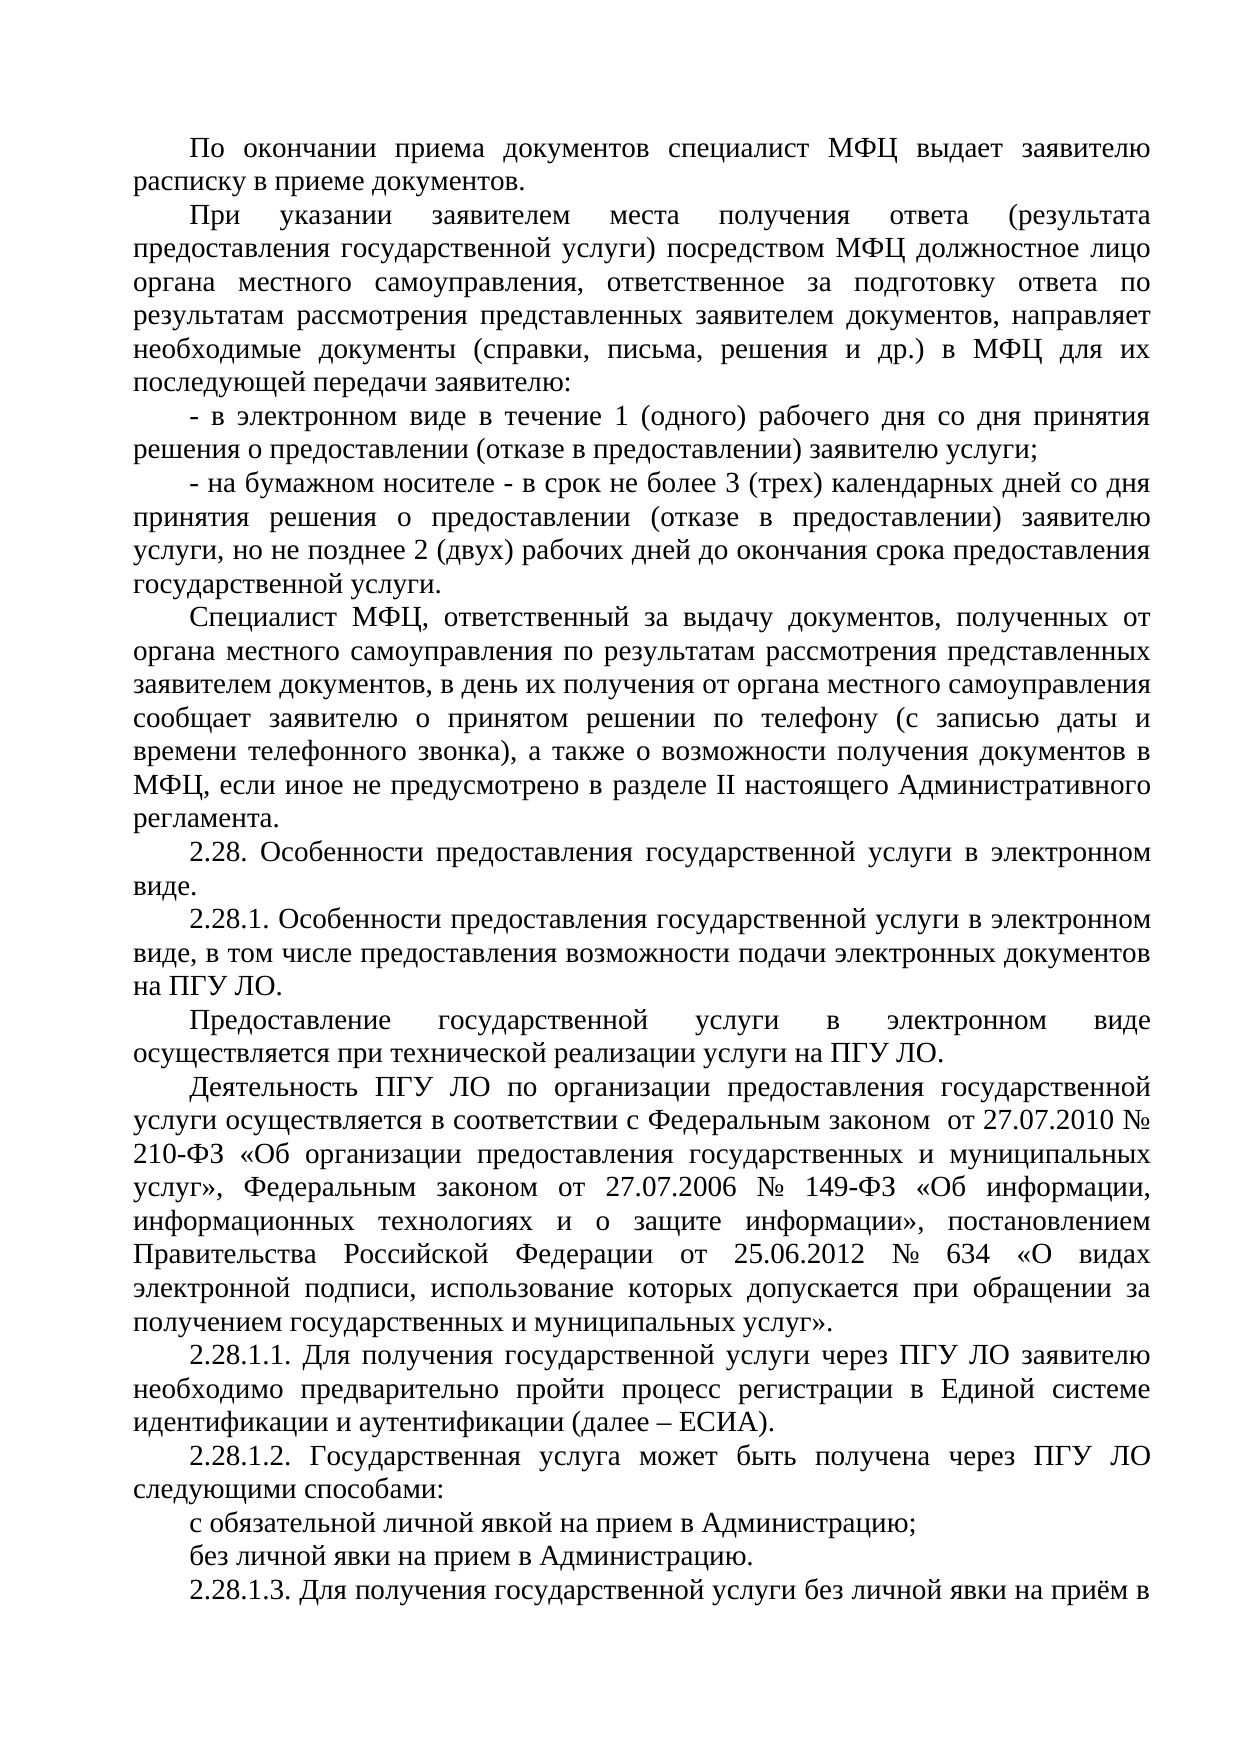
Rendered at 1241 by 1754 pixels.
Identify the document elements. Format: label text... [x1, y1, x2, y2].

text 2.28.1. Особенности предоставления государственной услуги в электронном виде, в том числе предоставления возможности подачи электронных документов на ПГУ ЛО. [133, 901, 1152, 1002]
text Предоставление государственной услуги в электронном виде осуществляется при технической реализации услуги на ПГУ ЛО. [133, 1002, 1152, 1069]
text 2.28.1.1. Для получения государственной услуги через ПГУ ЛО заявителю необходимо предварительно пройти процесс регистрации в Единой системе идентификации и аутентификации (далее – ЕСИА). [133, 1337, 1152, 1438]
text без личной явки на прием в Администрацию. [133, 1538, 1152, 1572]
text Деятельность ПГУ ЛО по организации предоставления государственной услуги осуществляется в соответствии с Федеральным законом от 27.07.2010 № 210-ФЗ «Об организации предоставления государственных и муниципальных услуг», Федеральным законом от 27.07.2006 № 149-ФЗ «Об информации, информационных технологиях и о защите информации», постановлением Правительства Российской Федерации от 25.06.2012 № 634 «О видах электронной подписи, использование которых допускается при обращении за получением государственных и муниципальных услуг». [133, 1069, 1152, 1337]
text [133, 1572, 1152, 1606]
text Специалист МФЦ, ответственный за выдачу документов, полученных от органа местного самоуправления по результатам рассмотрения представленных заявителем документов, в день их получения от органа местного самоуправления сообщает заявителю о принятом решении по телефону (с записью даты и времени телефонного звонка), а также о возможности получения документов в МФЦ, если иное не предусмотрено в разделе II настоящего Административного регламента. [133, 599, 1152, 834]
text 2.28. Особенности предоставления государственной услуги в электронном виде. [133, 834, 1152, 901]
text 2.28.1.2. Государственная услуга может быть получена через ПГУ ЛО следующими способами: [133, 1438, 1152, 1505]
text с обязательной личной явкой на прием в Администрацию; [133, 1505, 1152, 1538]
text - в электронном виде в течение 1 (одного) рабочего дня со дня принятия решения о предоставлении (отказе в предоставлении) заявителю услуги; [133, 398, 1152, 465]
text По окончании приема документов специалист МФЦ выдает заявителю расписку в приеме документов. [133, 130, 1152, 197]
text - на бумажном носителе - в срок не более 3 (трех) календарных дней со дня принятия решения о предоставлении (отказе в предоставлении) заявителю услуги, но не позднее 2 (двух) рабочих дней до окончания срока предоставления государственной услуги. [133, 465, 1152, 599]
text При указании заявителем места получения ответа (результата предоставления государственной услуги) посредством МФЦ должностное лицо органа местного самоуправления, ответственное за подготовку ответа по результатам рассмотрения представленных заявителем документов, направляет необходимые документы (справки, письма, решения и др.) в МФЦ для их последующей передачи заявителю: [133, 197, 1152, 398]
